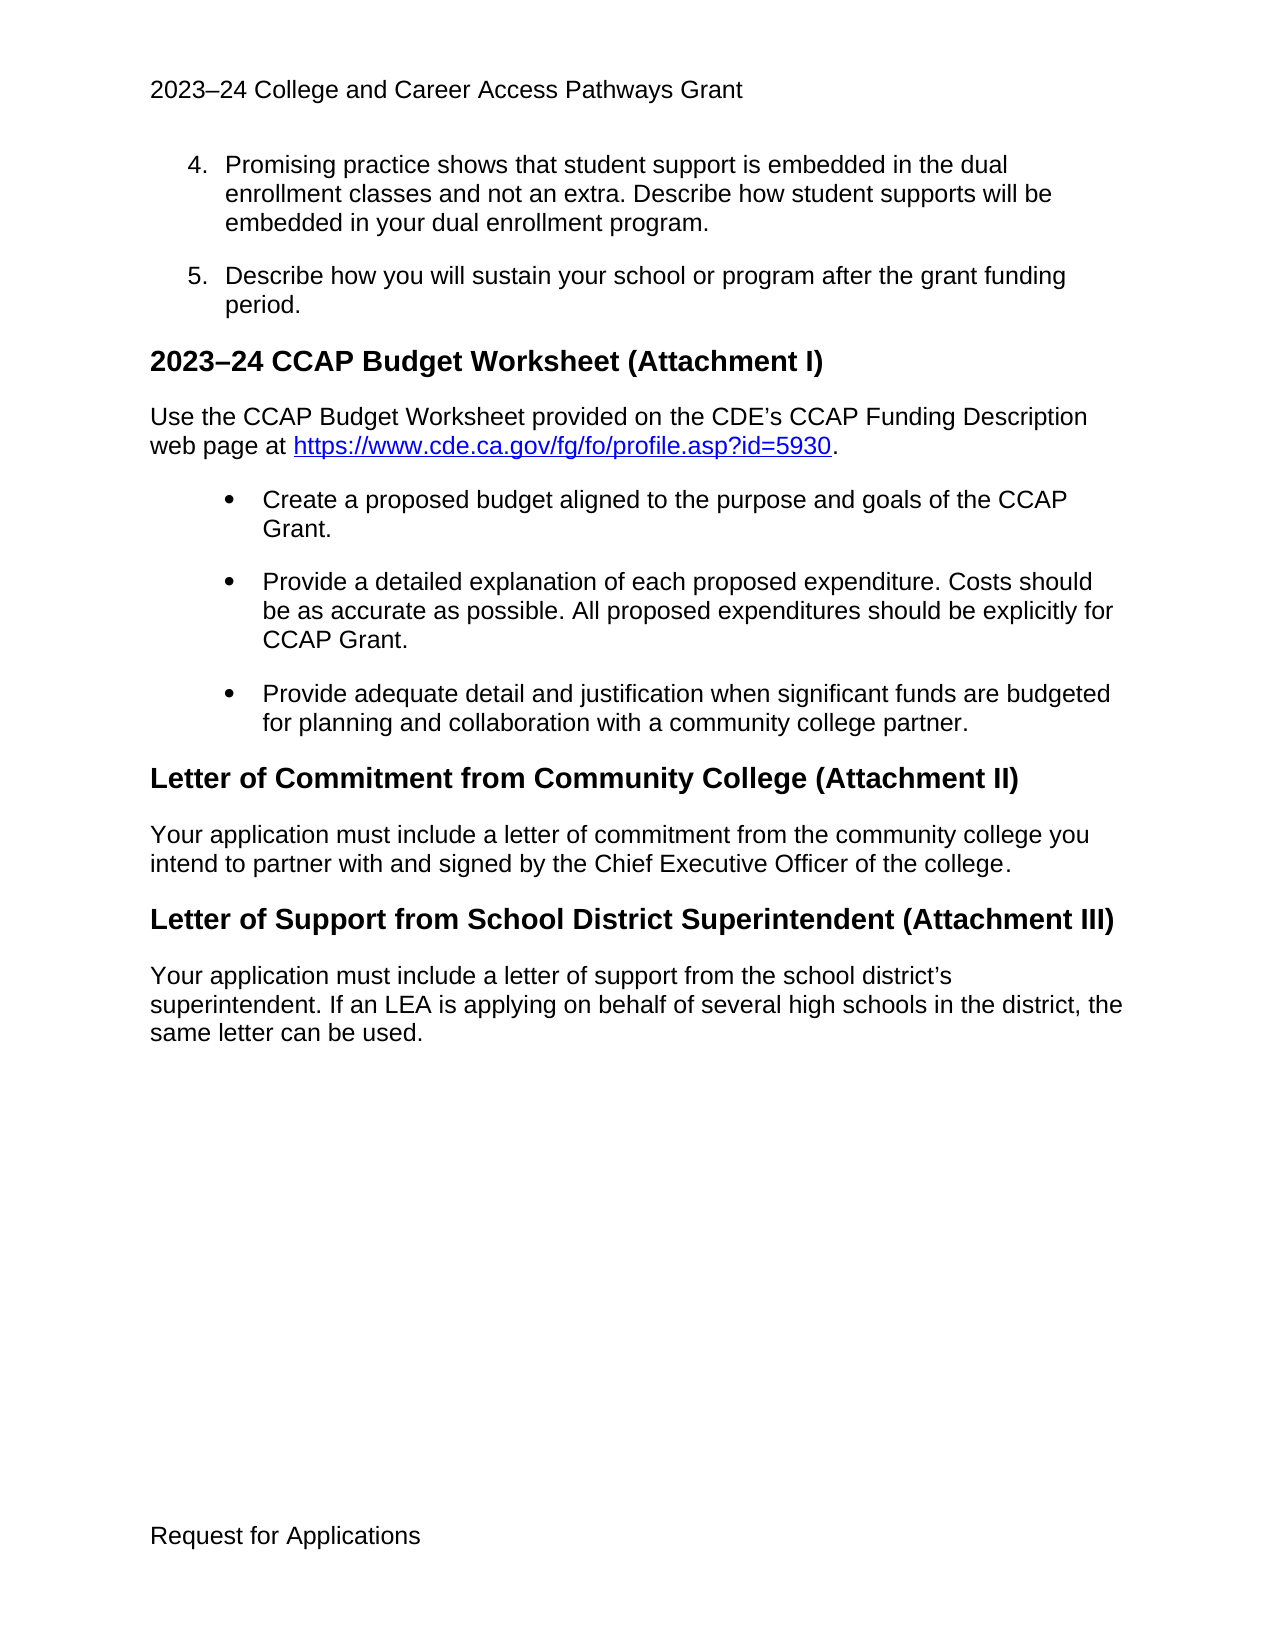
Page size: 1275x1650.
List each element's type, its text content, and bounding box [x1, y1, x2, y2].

text Your application must include a letter of commitment from the community college you intend to partner with and signed by the Chief Executive Officer of the college. [150, 820, 1125, 877]
list Promising practice shows that student support is embedded in the dual enrollment classes and not an extra. Describe how student supports will be embedded in your dual enrollment program. [187, 150, 1125, 236]
text Letter of Support from School District Superintendent (Attachment III) [150, 902, 1125, 936]
text Use the CCAP Budget Worksheet provided on the CDE’s CCAP Funding Description web page at https://www.cde.ca.gov/fg/fo/profile.asp?id=5930. [150, 402, 1125, 460]
list Provide adequate detail and justification when significant funds are budgeted for planning and collaboration with a community college partner. [225, 679, 1125, 736]
subtitle 2023–24 CCAP Budget Worksheet (Attachment I) [150, 344, 1125, 377]
text Letter of Commitment from Community College (Attachment II) [150, 761, 1125, 795]
list Provide a detailed explanation of each proposed expenditure. Costs should be as accurate as possible. All proposed expenditures should be explicitly for CCAP Grant. [225, 567, 1125, 654]
list Create a proposed budget aligned to the purpose and goals of the CCAP Grant. [225, 485, 1125, 542]
list Describe how you will sustain your school or program after the grant funding period. [187, 261, 1125, 319]
text Your application must include a letter of support from the school district’s superintendent. If an LEA is applying on behalf of several high schools in the district, the same letter can be used. [150, 961, 1125, 1047]
